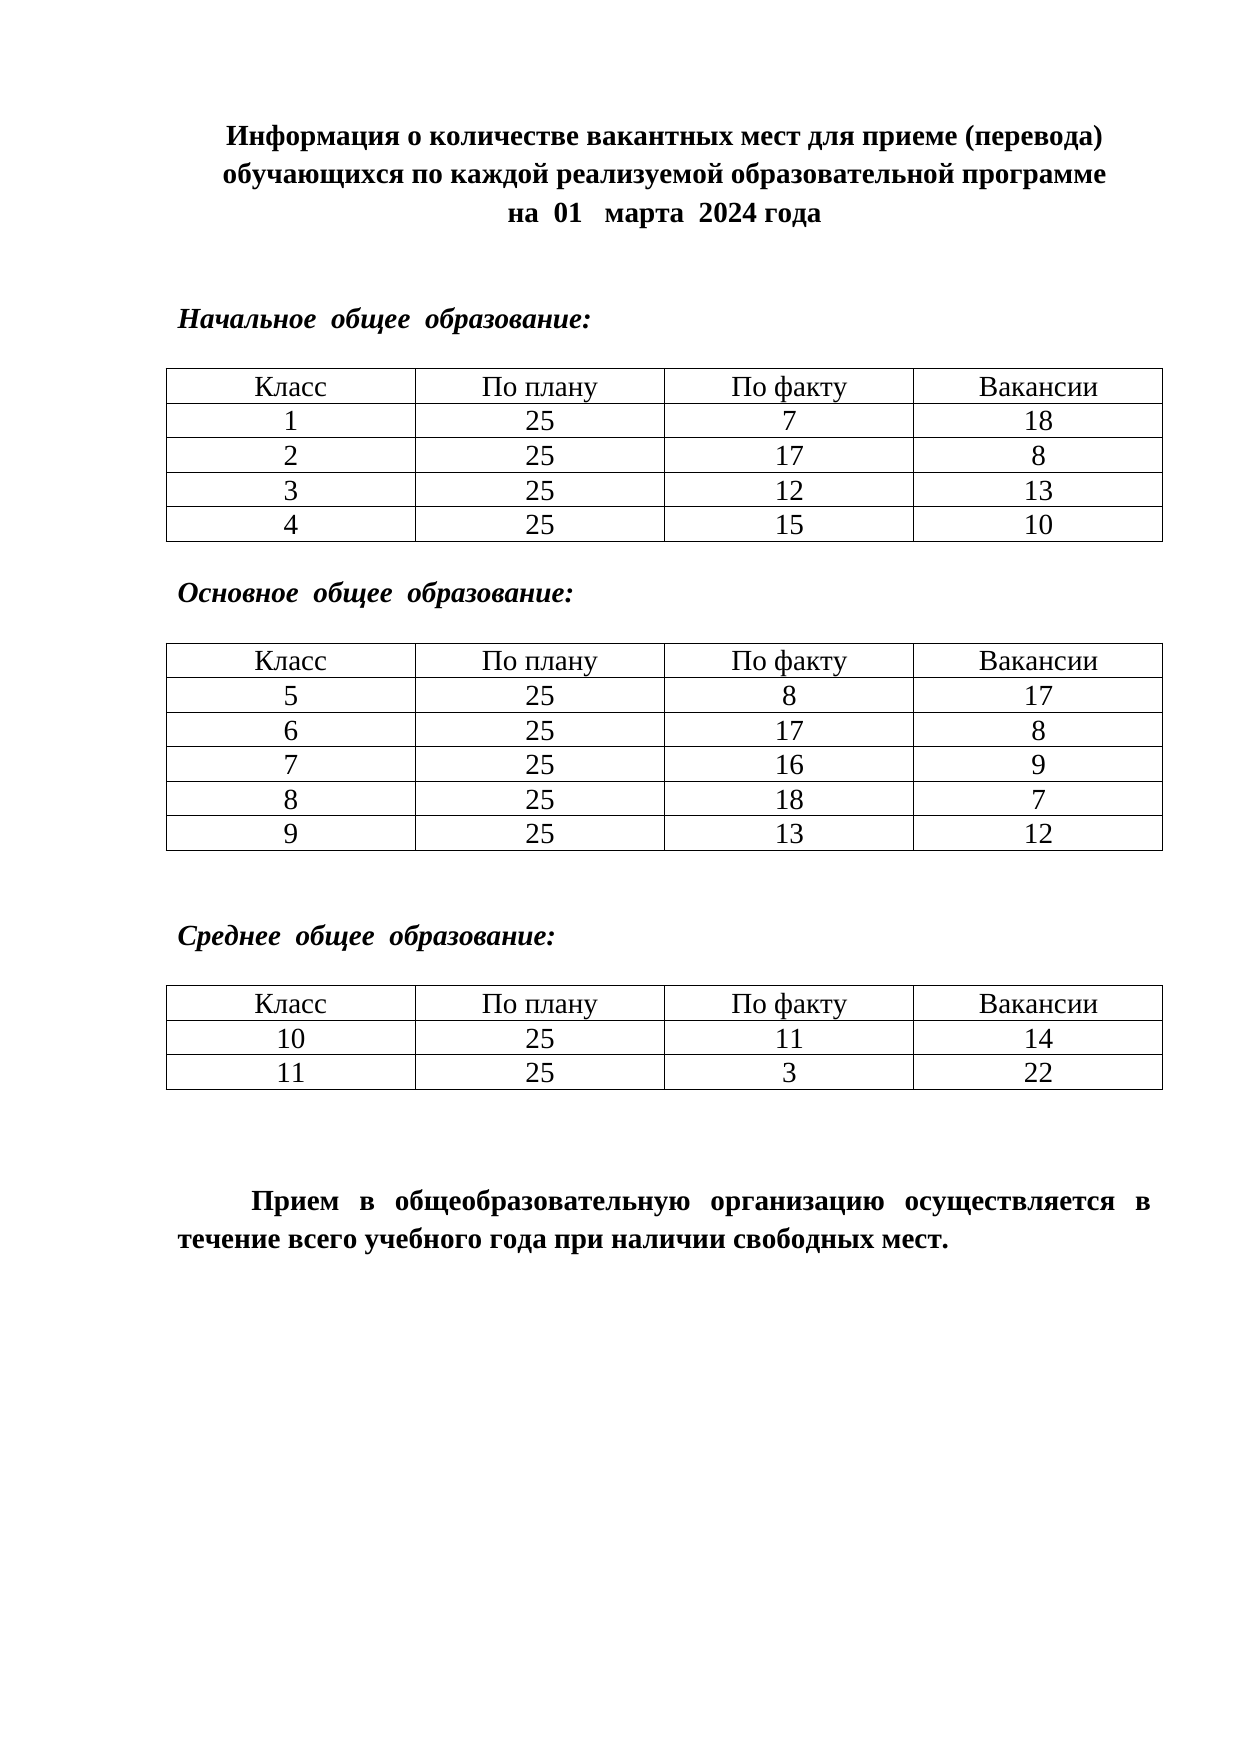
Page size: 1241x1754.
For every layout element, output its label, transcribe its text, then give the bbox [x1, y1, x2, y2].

table_cell 22 [914, 1055, 1162, 1089]
table_cell 7 [665, 404, 913, 437]
table_cell 25 [416, 404, 664, 437]
table_cell 25 [416, 678, 664, 712]
table_cell 7 [914, 782, 1162, 815]
table_cell 10 [167, 1021, 415, 1054]
table_header По факту [665, 986, 913, 1020]
table_header По факту [665, 644, 913, 677]
table_header Класс [167, 644, 415, 677]
table_cell 9 [914, 747, 1162, 781]
table_cell 11 [167, 1055, 415, 1089]
table_header Класс [167, 986, 415, 1020]
table_cell 5 [167, 678, 415, 712]
table_header Вакансии [914, 369, 1162, 402]
table_cell 25 [416, 438, 664, 472]
table_cell 11 [665, 1021, 913, 1054]
table_header По плану [416, 644, 664, 677]
table_cell 12 [914, 816, 1162, 850]
table_cell 25 [416, 782, 664, 815]
table_cell 18 [665, 782, 913, 815]
table_cell 8 [665, 678, 913, 712]
table_cell 10 [914, 507, 1162, 541]
table_header По плану [416, 369, 664, 402]
table_cell 13 [914, 473, 1162, 506]
table_cell 13 [665, 816, 913, 850]
table_cell 16 [665, 747, 913, 781]
table_cell 17 [914, 678, 1162, 712]
table_cell 3 [167, 473, 415, 506]
table_cell 14 [914, 1021, 1162, 1054]
text на 01 марта 2024 года [177, 195, 1152, 229]
table_cell 25 [416, 1055, 664, 1089]
table_header Вакансии [914, 644, 1162, 677]
table_cell 12 [665, 473, 913, 506]
table_cell 4 [167, 507, 415, 541]
table_cell 8 [914, 713, 1162, 746]
table_cell 2 [167, 438, 415, 472]
table_cell 3 [665, 1055, 913, 1089]
table_header Вакансии [914, 986, 1162, 1020]
text Прием в общеобразовательную организацию осуществляется в течение всего учебного года при наличии свободных мест. [177, 1183, 1152, 1255]
table_cell 25 [416, 473, 664, 506]
table_cell 1 [167, 404, 415, 437]
text Основное общее образование: [177, 575, 1152, 609]
table_cell 9 [167, 816, 415, 850]
table_cell 8 [914, 438, 1162, 472]
table_cell 18 [914, 404, 1162, 437]
table_header По плану [416, 986, 664, 1020]
table_header По факту [665, 369, 913, 402]
table_cell 25 [416, 713, 664, 746]
table_cell 15 [665, 507, 913, 541]
text Информация о количестве вакантных мест для приеме (перевода) обучающихся по каждой реализуемой образовательной программе [177, 118, 1152, 190]
table_cell 8 [167, 782, 415, 815]
table_header Класс [167, 369, 415, 402]
text Среднее общее образование: [177, 918, 1152, 952]
table_cell 17 [665, 713, 913, 746]
table_cell 25 [416, 1021, 664, 1054]
table_cell 17 [665, 438, 913, 472]
table_cell 25 [416, 507, 664, 541]
table_cell 7 [167, 747, 415, 781]
table_cell 25 [416, 747, 664, 781]
text Начальное общее образование: [177, 301, 1152, 334]
table_cell 25 [416, 816, 664, 850]
table_cell 6 [167, 713, 415, 746]
